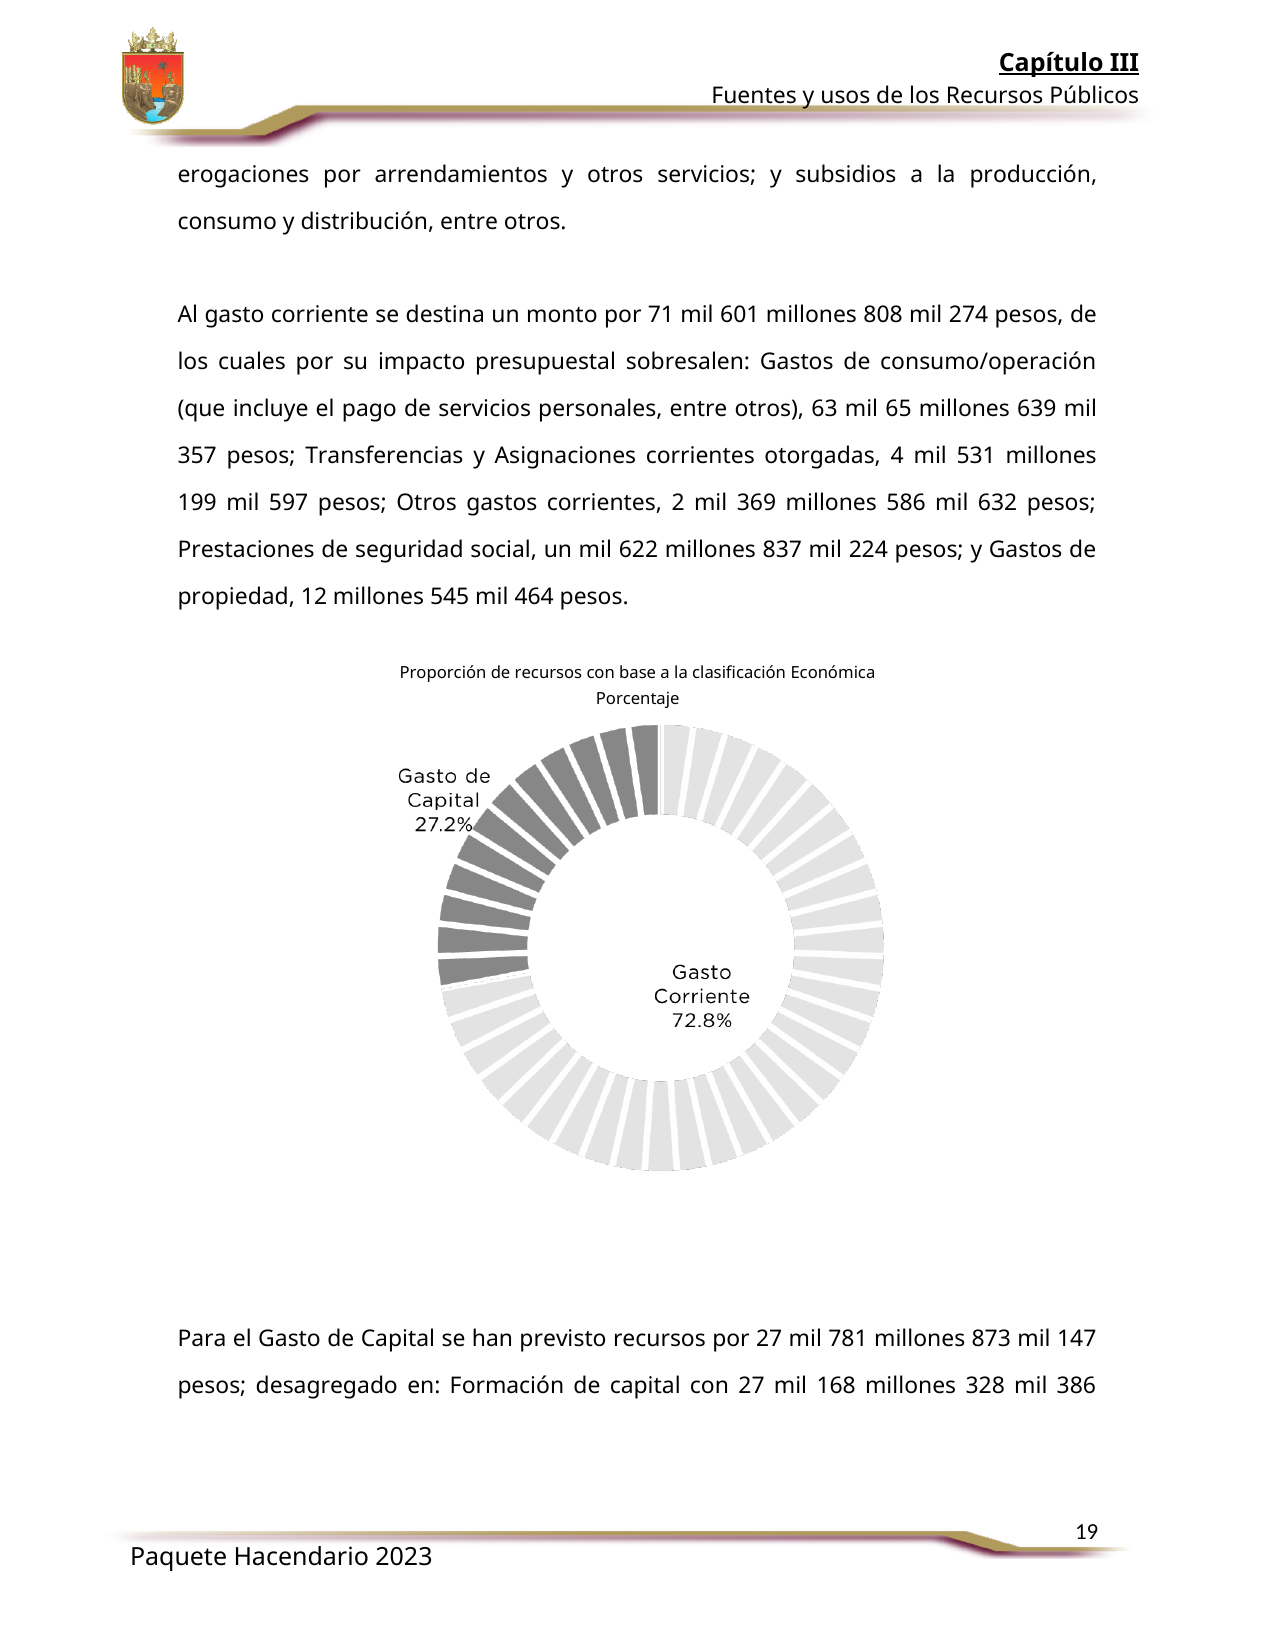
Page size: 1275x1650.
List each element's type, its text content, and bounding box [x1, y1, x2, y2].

picture [393, 721, 890, 1176]
picture [357, 1553, 364, 1559]
text Porcentaje [177, 687, 1098, 709]
picture [55, 1528, 1142, 1559]
picture [163, 1553, 170, 1559]
picture [311, 1553, 318, 1559]
picture [296, 1553, 303, 1559]
text Proporción de recursos con base a la clasificación Económica [177, 661, 1098, 683]
picture [135, 1549, 142, 1556]
picture [392, 1549, 400, 1559]
text Al gasto corriente se destina un monto por 71 mil 601 millones 808 mil 274 pesos, de los cuales por su impacto presupuestal sobresalen: Gastos de consumo/operación (que incluye el pago de servicios personales, entre otros), 63 mil 65 millones 639 mil 357 pesos; Transferencias y Asignaciones corrientes otorgadas, 4 mil 531 millones 199 mil 597 pesos; Otros gastos corrientes, 2 mil 369 millones 586 mil 632 pesos; Prestaciones de seguridad social, un mil 622 millones 837 mil 224 pesos; y Gastos de propiedad, 12 millones 545 mil 464 pesos. [177, 298, 1098, 611]
picture [120, 27, 1207, 147]
